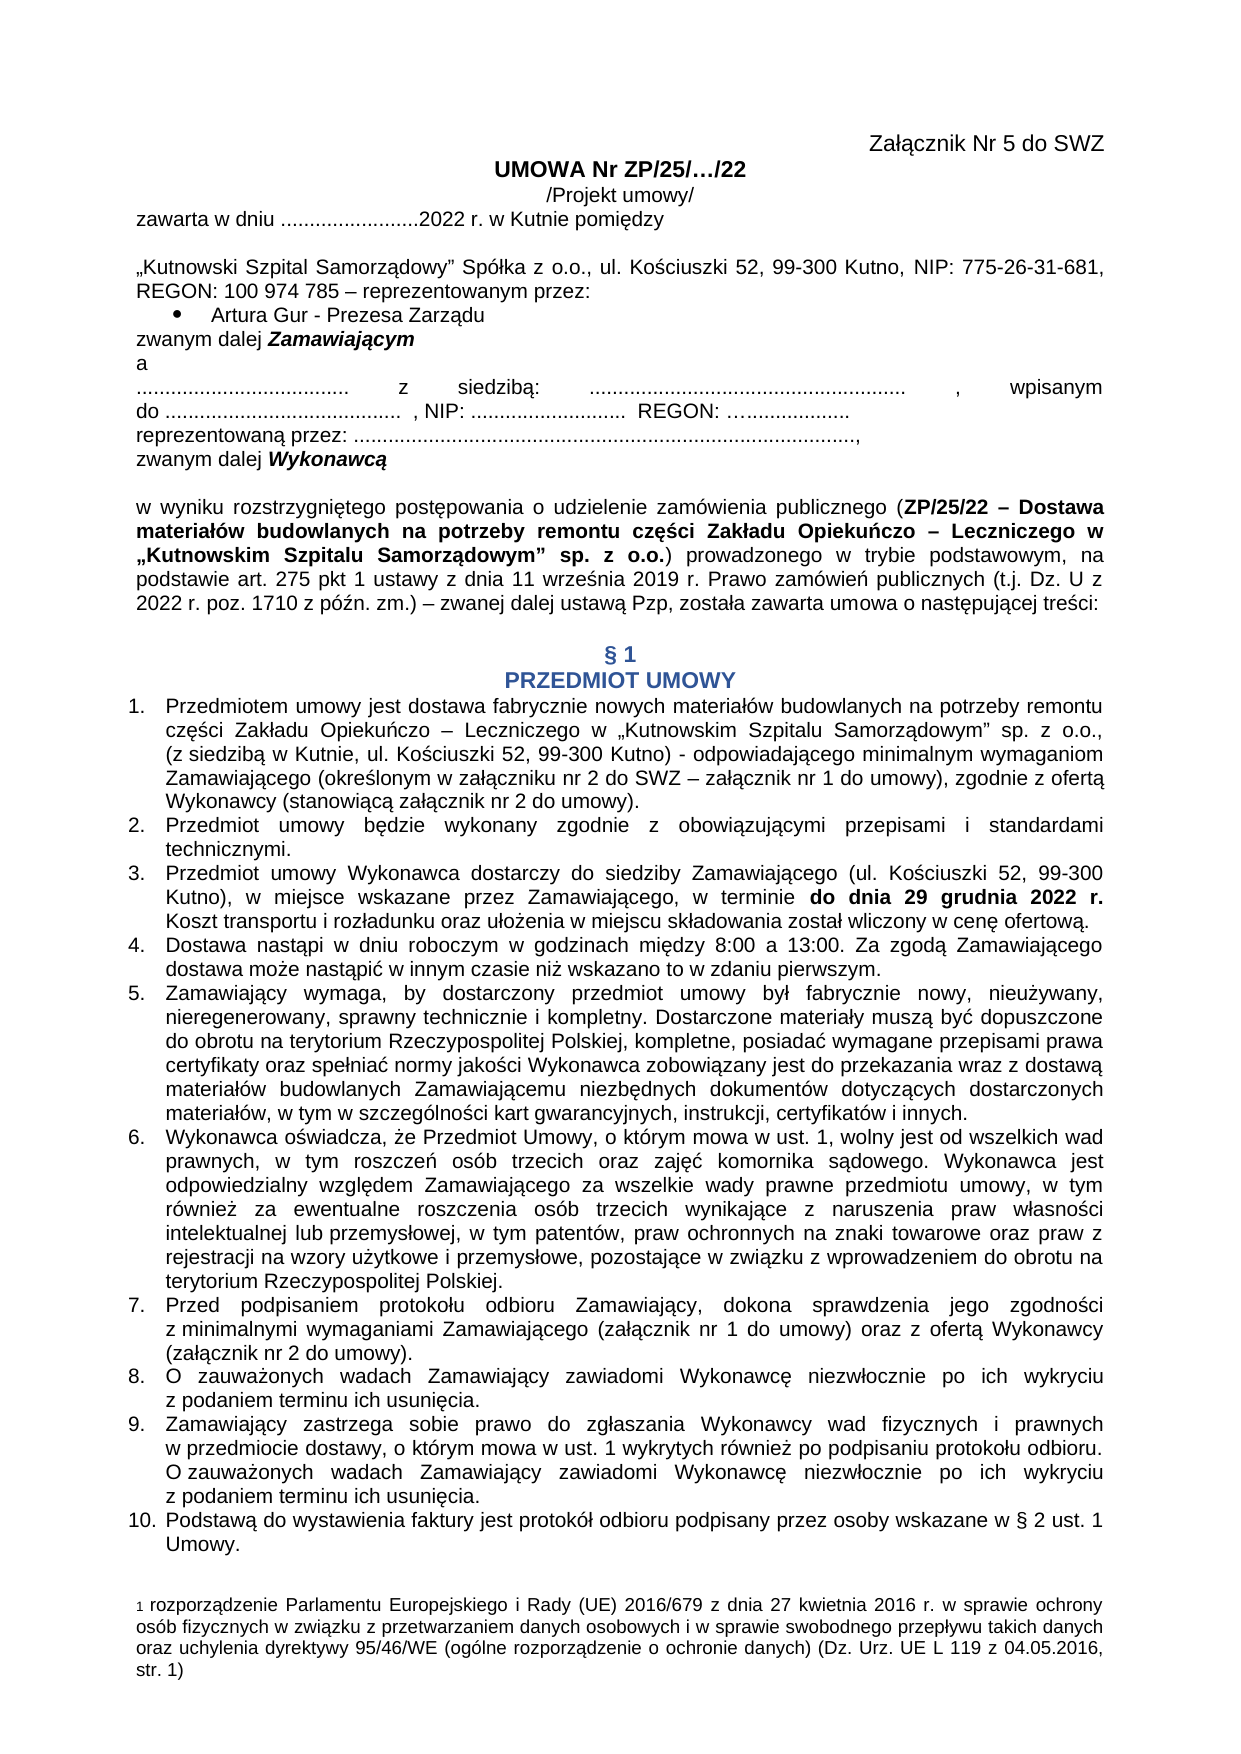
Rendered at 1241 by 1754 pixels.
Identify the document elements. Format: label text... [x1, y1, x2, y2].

list Przed podpisaniem protokołu odbioru Zamawiający, dokona sprawdzenia jego zgodności z minimalnymi wymaganiami Zamawiającego (załącznik nr 1 do umowy) oraz z ofertą Wykonawcy (załącznik nr 2 do umowy). [128, 1292, 1104, 1364]
subtitle § 1 [136, 641, 1104, 667]
list Dostawa nastąpi w dniu roboczym w godzinach między 8:00 a 13:00. Za zgodą Zamawiającego dostawa może nastąpić w innym czasie niż wskazano to w zdaniu pierwszym. [128, 933, 1104, 981]
text w wyniku rozstrzygniętego postępowania o udzielenie zamówienia publicznego (ZP/25/22 – Dostawa materiałów budowlanych na potrzeby remontu części Zakładu Opiekuńczo – Leczniczego w „Kutnowskim Szpitalu Samorządowym” sp. z o.o.) prowadzonego w trybie podstawowym, na podstawie art. 275 pkt 1 ustawy z dnia 11 września 2019 r. Prawo zamówień publicznych (t.j. Dz. U z 2022 r. poz. 1710 z późn. zm.) – zwanej dalej ustawą Pzp, została zawarta umowa o następującej treści: [136, 494, 1104, 614]
list Przedmiot umowy będzie wykonany zgodnie z obowiązującymi przepisami i standardami technicznymi. [128, 813, 1104, 861]
list Podstawą do wystawienia faktury jest protokół odbioru podpisany przez osoby wskazane w § 2 ust. 1 Umowy. [128, 1508, 1104, 1556]
text reprezentowaną przez: ......................................................................................., [136, 423, 1104, 447]
list Zamawiający zastrzega sobie prawo do zgłaszania Wykonawcy wad fizycznych i prawnych w przedmiocie dostawy, o którym mowa w ust. 1 wykrytych również po podpisaniu protokołu odbioru. O zauważonych wadach Zamawiający zawiadomi Wykonawcę niezwłocznie po ich wykryciu z podaniem terminu ich usunięcia. [128, 1412, 1104, 1508]
text „Kutnowski Szpital Samorządowy” Spółka z o.o., ul. Kościuszki 52, 99-300 Kutno, NIP: 775-26-31-681, REGON: 100 974 785 – reprezentowanym przez: [136, 254, 1104, 302]
text zwanym dalej Zamawiającym [136, 327, 1104, 351]
list Przedmiot umowy Wykonawca dostarczy do siedziby Zamawiającego (ul. Kościuszki 52, 99-300 Kutno), w miejsce wskazane przez Zamawiającego, w terminie do dnia 29 grudnia 2022 r. Koszt transportu i rozładunku oraz ułożenia w miejscu składowania został wliczony w cenę ofertową. [128, 861, 1104, 933]
text ..................................... z siedzibą: ....................................................... , wpisanym do ......................................... , NIP: ........................... REGON: ….................. [136, 375, 1104, 423]
text Załącznik Nr 5 do SWZ [815, 130, 1104, 156]
list Wykonawca oświadcza, że Przedmiot Umowy, o którym mowa w ust. 1, wolny jest od wszelkich wad prawnych, w tym roszczeń osób trzecich oraz zajęć komornika sądowego. Wykonawca jest odpowiedzialny względem Zamawiającego za wszelkie wady prawne przedmiotu umowy, w tym również za ewentualne roszczenia osób trzecich wynikające z naruszenia praw własności intelektualnej lub przemysłowej, w tym patentów, praw ochronnych na znaki towarowe oraz praw z rejestracji na wzory użytkowe i przemysłowe, pozostające w związku z wprowadzeniem do obrotu na terytorium Rzeczypospolitej Polskiej. [128, 1125, 1104, 1292]
text UMOWA Nr ZP/25/…/22 [136, 156, 1104, 183]
list Przedmiotem umowy jest dostawa fabrycznie nowych materiałów budowlanych na potrzeby remontu części Zakładu Opiekuńczo – Leczniczego w „Kutnowskim Szpitalu Samorządowym” sp. z o.o., (z siedzibą w Kutnie, ul. Kościuszki 52, 99-300 Kutno) - odpowiadającego minimalnym wymaganiom Zamawiającego (określonym w załączniku nr 2 do SWZ – załącznik nr 1 do umowy), zgodnie z ofertą Wykonawcy (stanowiącą załącznik nr 2 do umowy). [128, 693, 1104, 813]
text a [136, 351, 1104, 375]
list Artura Gur - Prezesa Zarządu [173, 302, 1104, 327]
list Zamawiający wymaga, by dostarczony przedmiot umowy był fabrycznie nowy, nieużywany, nieregenerowany, sprawny technicznie i kompletny. Dostarczone materiały muszą być dopuszczone do obrotu na terytorium Rzeczypospolitej Polskiej, kompletne, posiadać wymagane przepisami prawa certyfikaty oraz spełniać normy jakości Wykonawca zobowiązany jest do przekazania wraz z dostawą materiałów budowlanych Zamawiającemu niezbędnych dokumentów dotyczących dostarczonych materiałów, w tym w szczególności kart gwarancyjnych, instrukcji, certyfikatów i innych. [128, 981, 1104, 1125]
text zwanym dalej Wykonawcą [136, 447, 1104, 471]
list O zauważonych wadach Zamawiający zawiadomi Wykonawcę niezwłocznie po ich wykryciu z podaniem terminu ich usunięcia. [128, 1364, 1104, 1412]
text zawarta w dniu ........................2022 r. w Kutnie pomiędzy [136, 207, 1104, 231]
subtitle PRZEDMIOT UMOWY [136, 667, 1104, 693]
text /Projekt umowy/ [136, 183, 1104, 207]
